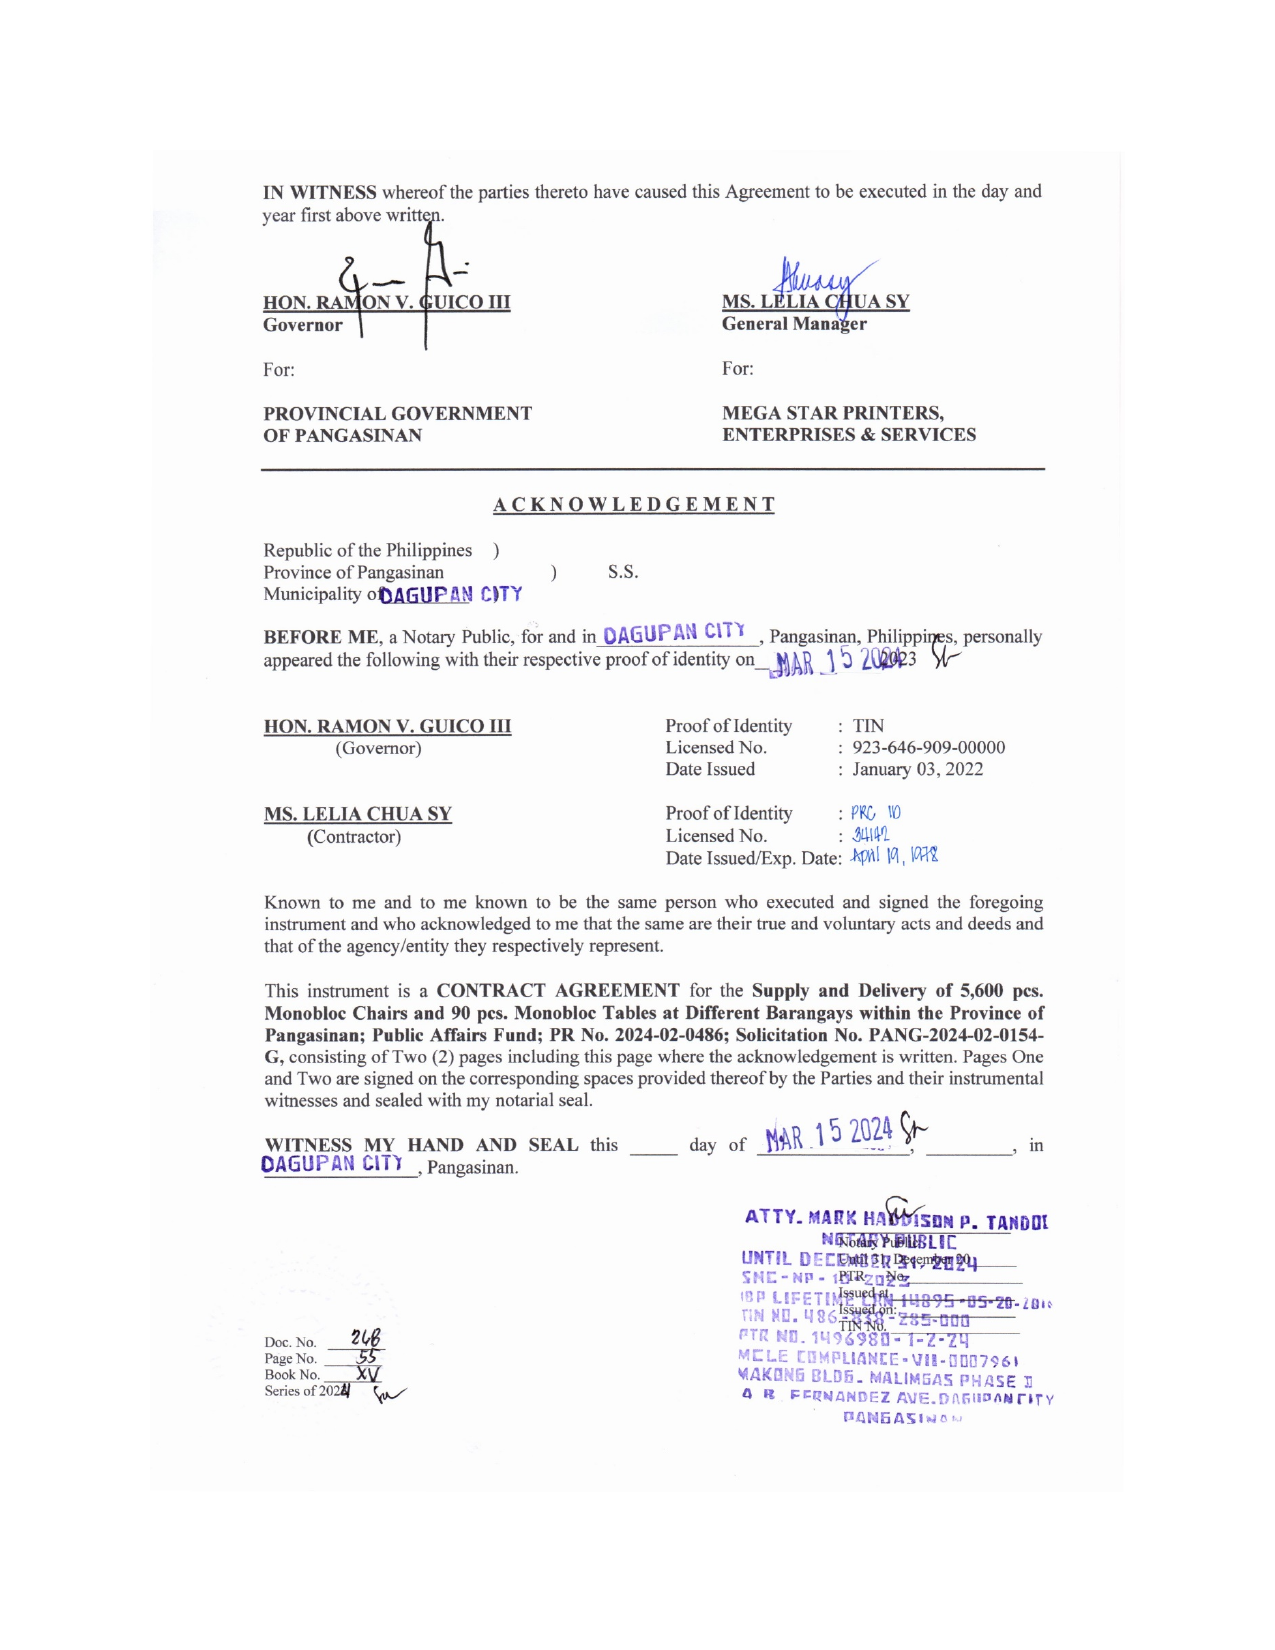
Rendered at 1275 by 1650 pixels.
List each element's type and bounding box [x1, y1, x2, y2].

picture [150, 150, 1125, 1492]
